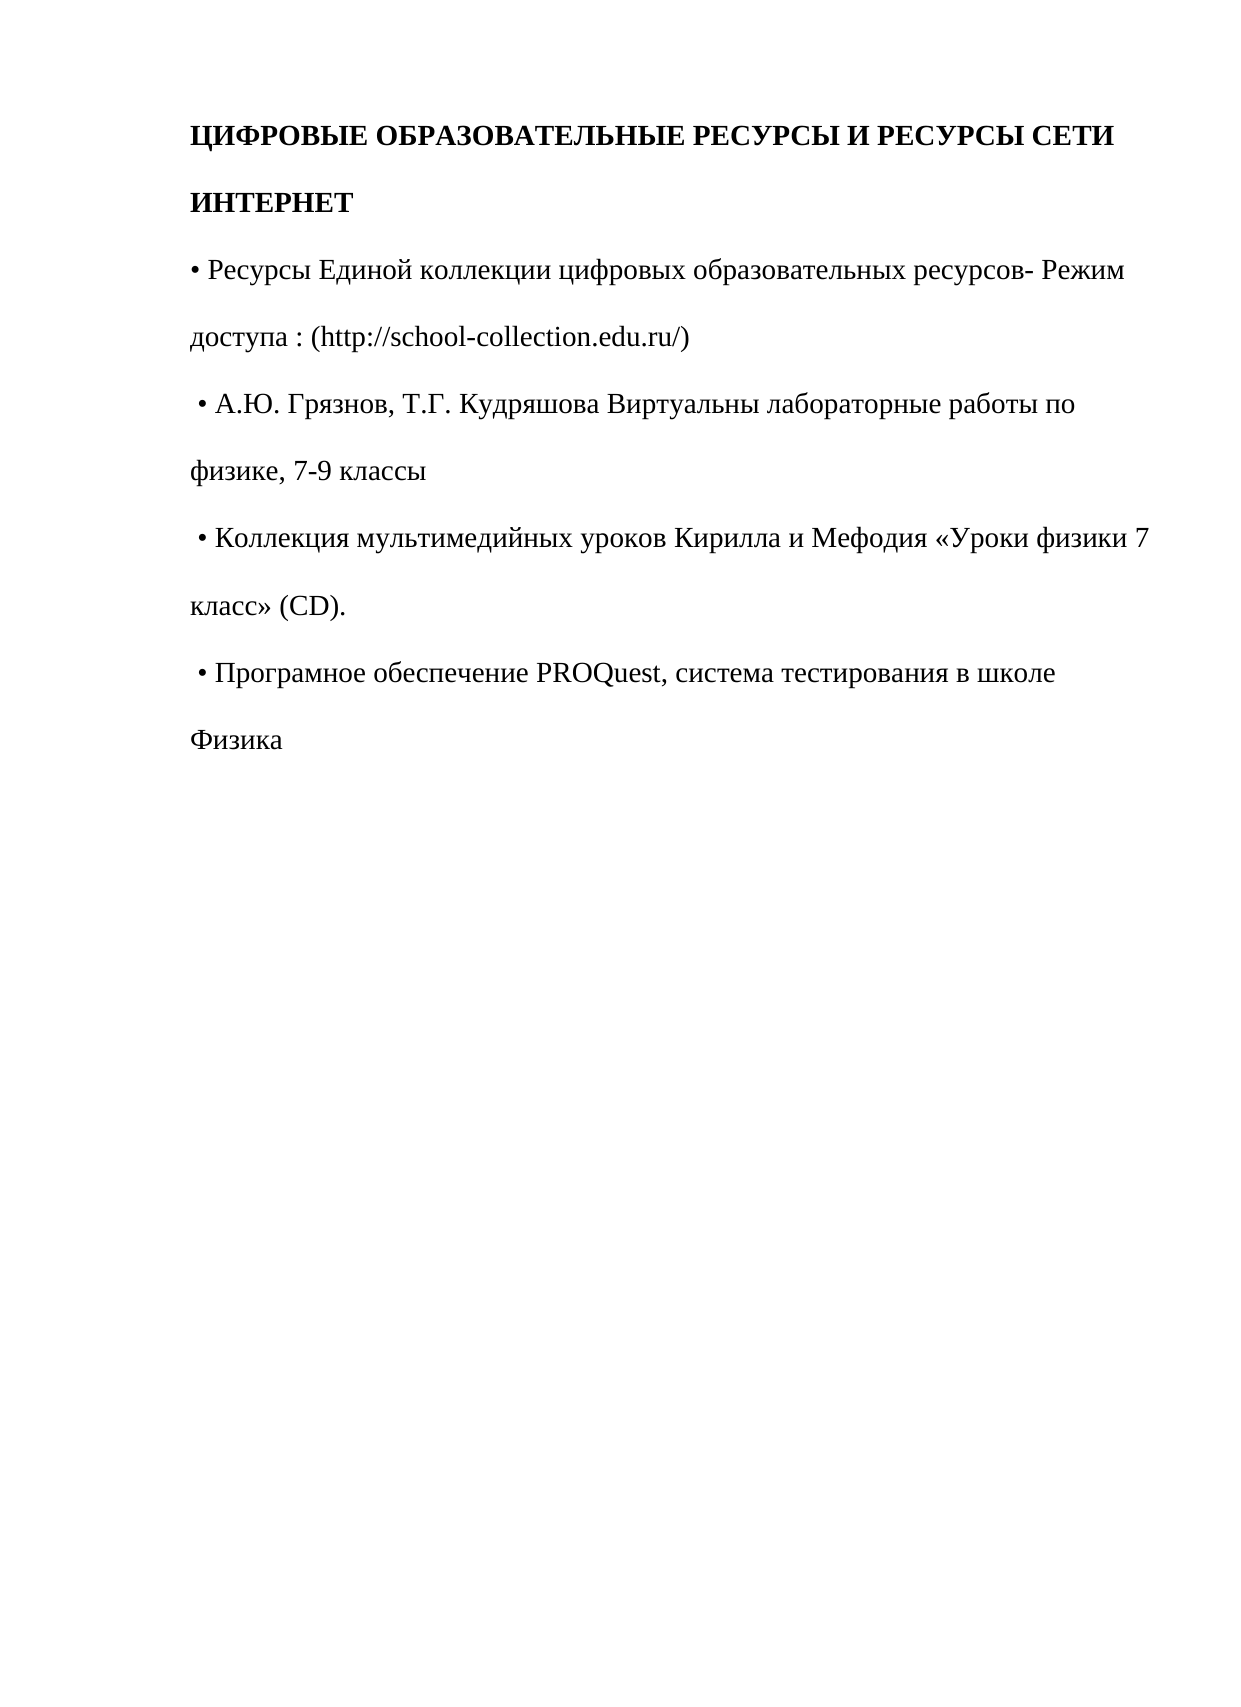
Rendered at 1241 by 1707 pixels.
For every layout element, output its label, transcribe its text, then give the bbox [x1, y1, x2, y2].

text ЦИФРОВЫЕ ОБРАЗОВАТЕЛЬНЫЕ РЕСУРСЫ И РЕСУРСЫ СЕТИ ИНТЕРНЕТ [190, 118, 1152, 219]
text • Ресурсы Единой коллекции цифровых образовательных ресурсов- Режим доступа : (http://school-collection.edu.ru/) • А.Ю. Грязнов, Т.Г. Кудряшова Виртуальны лабораторные работы по физике, 7-9 классы • Коллекция мультимедийных уроков Кирилла и Мефодия «Уроки физики 7 класс» (CD). • Програмное обеспечение PROQuest, система тестирования в школе Физика [190, 252, 1152, 811]
